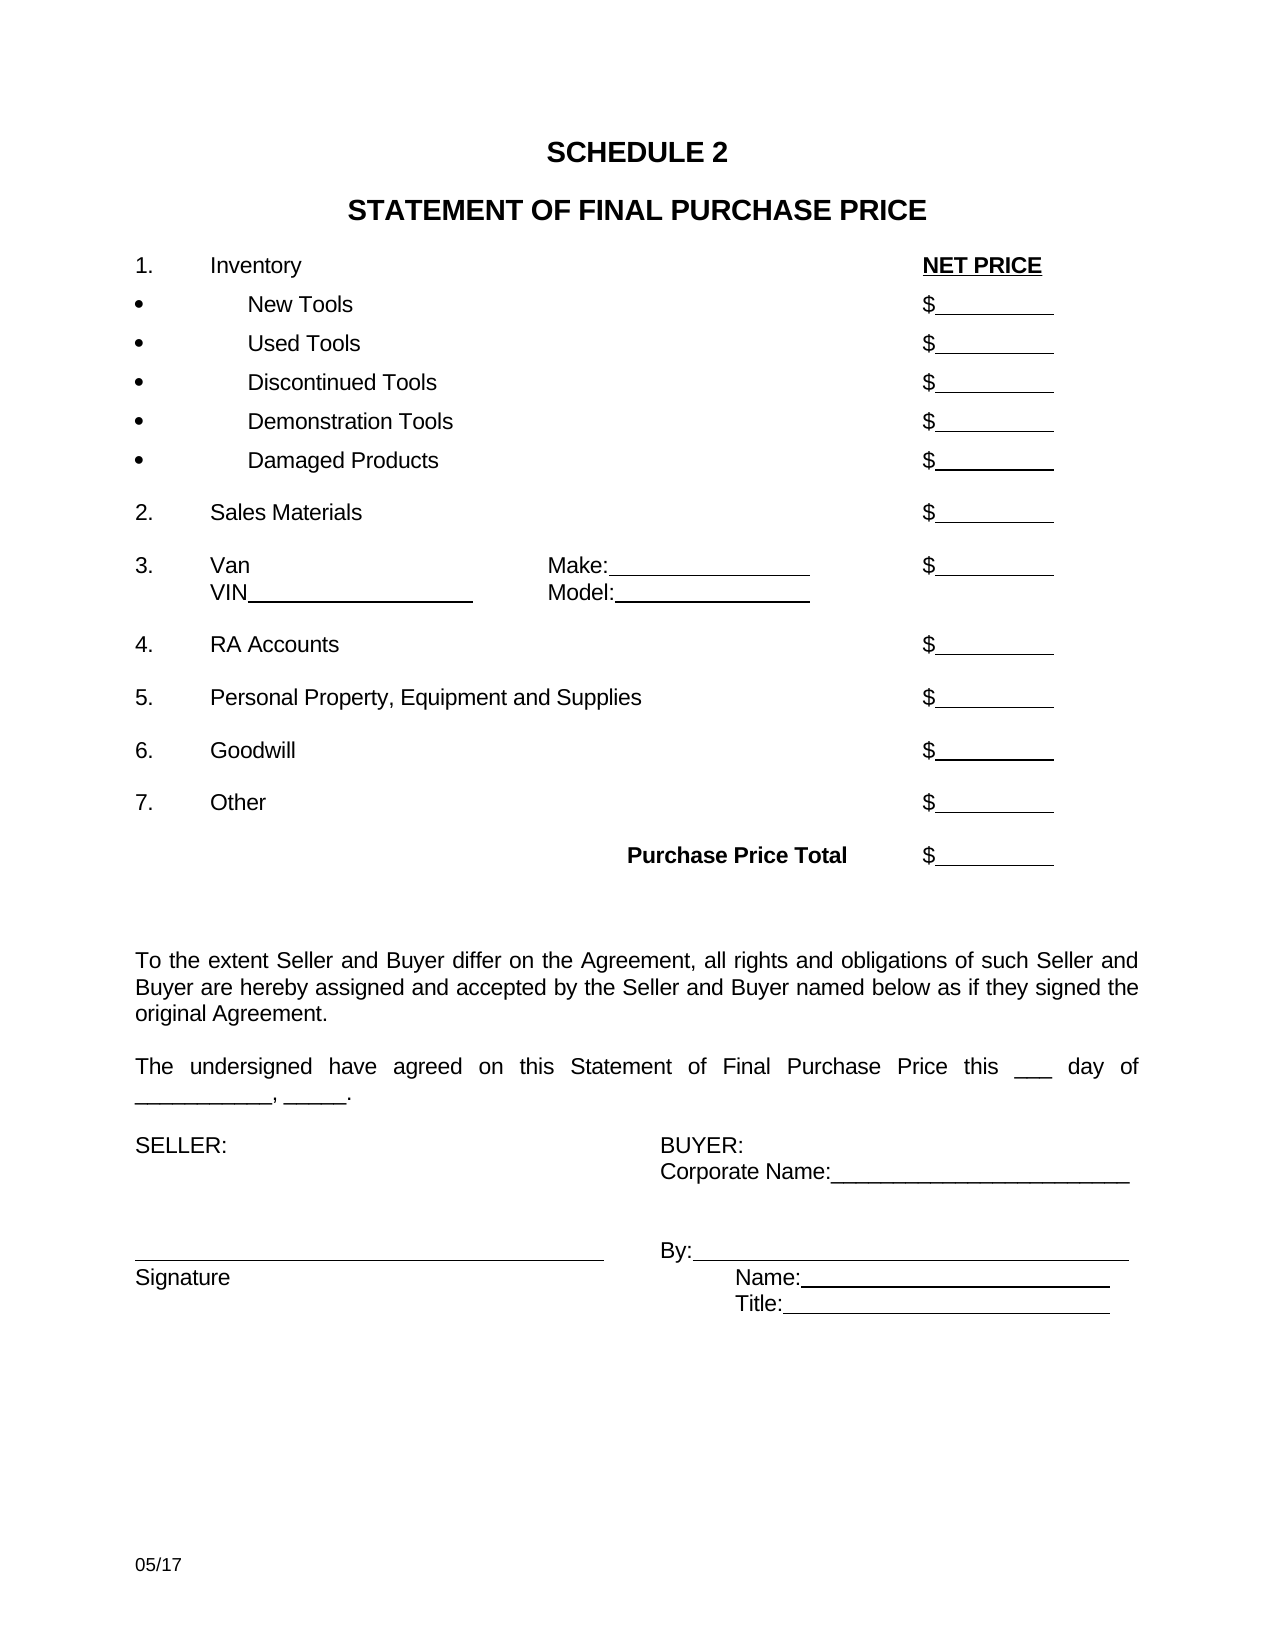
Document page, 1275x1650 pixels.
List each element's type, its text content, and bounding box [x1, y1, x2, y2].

text Signature Name: [135, 1264, 1140, 1290]
text Title: [135, 1290, 1140, 1316]
list Used Tools $ [135, 330, 1140, 356]
text By: [135, 1237, 1140, 1264]
list Van Make: $ [135, 552, 1140, 578]
text SELLER: BUYER: [135, 1132, 1140, 1158]
text VIN Model: [210, 578, 1140, 605]
text SCHEDULE 2 [135, 135, 1140, 168]
text Corporate Name:________________________ [135, 1158, 1140, 1184]
list Other $ [135, 789, 1140, 816]
text STATEMENT OF FINAL PURCHASE PRICE [135, 192, 1140, 226]
text The undersigned have agreed on this Statement of Final Purchase Price this ___ day of ___________, _____. [135, 1053, 1140, 1106]
list Goodwill $ [135, 737, 1140, 763]
list Demonstration Tools $ [135, 408, 1140, 434]
list New Tools $ [135, 291, 1140, 318]
list Sales Materials $ [135, 499, 1140, 526]
list Personal Property, Equipment and Supplies $ [135, 684, 1140, 710]
text Purchase Price Total $ [135, 842, 1140, 868]
list Damaged Products $ [135, 447, 1140, 473]
list Inventory NET PRICE [135, 252, 1140, 279]
text To the extent Seller and Buyer differ on the Agreement, all rights and obligations of such Seller and Buyer are hereby assigned and accepted by the Seller and Buyer named below as if they signed the original Agreement. [135, 947, 1140, 1026]
list Discontinued Tools $ [135, 369, 1140, 395]
list RA Accounts $ [135, 631, 1140, 657]
